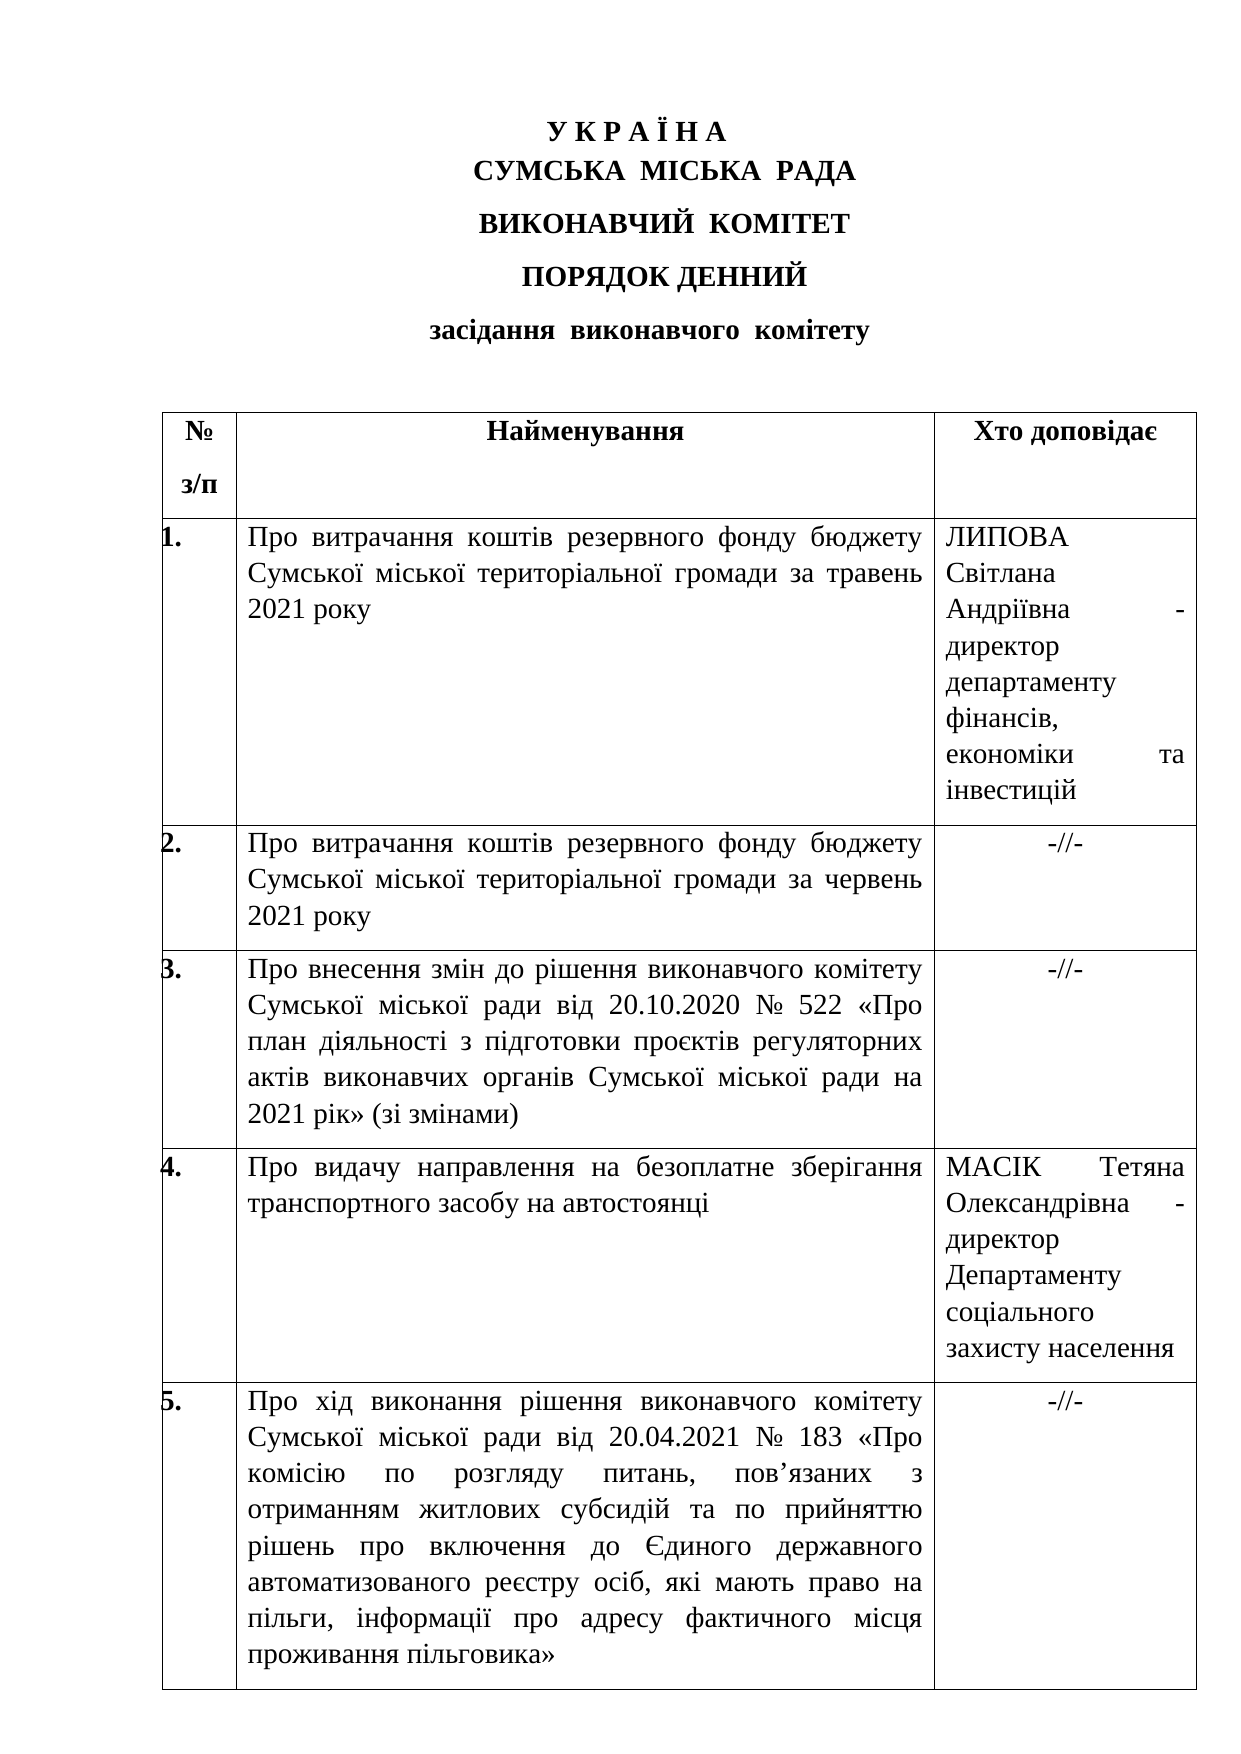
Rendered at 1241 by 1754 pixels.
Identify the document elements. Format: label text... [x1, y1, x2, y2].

text засідання виконавчого комітету [148, 312, 1152, 345]
table_cell [163, 1149, 236, 1382]
text СУМСЬКА МІСЬКА РАДА [177, 153, 1152, 187]
table_cell -//- [935, 826, 1196, 950]
table_cell Про хід виконання рішення виконавчого комітету Сумської міської ради від 20.04.2021 № 183 «Про комісію по розгляду питань, пов’язаних з отриманням житлових субсидій та по прийняттю рішень про включення до Єдиного державного автоматизованого реєстру осіб, які мають право на пільги, інформації про адресу фактичного місця проживання пільговика» [237, 1383, 934, 1688]
table_header Найменування [237, 413, 934, 518]
table_cell МАСІК Тетяна Олександрівна - директор Департаменту соціального захисту населення [935, 1149, 1196, 1382]
table_cell ЛИПОВА Світлана Андріївна - директор департаменту фінансів, економіки та інвестицій [935, 519, 1196, 824]
table_cell Про витрачання коштів резервного фонду бюджету Сумської міської територіальної громади за травень 2021 року [237, 519, 934, 824]
table_cell [163, 826, 236, 950]
table_cell Про видачу направлення на безоплатне зберігання транспортного засобу на автостоянці [237, 1149, 934, 1382]
table_cell -//- [935, 951, 1196, 1148]
table_cell [163, 519, 236, 824]
table_cell [163, 951, 236, 1148]
text ВИКОНАВЧИЙ КОМІТЕТ [177, 206, 1152, 240]
table_cell [163, 1383, 236, 1688]
table_cell Про витрачання коштів резервного фонду бюджету Сумської міської територіальної громади за червень 2021 року [237, 826, 934, 950]
table_cell -//- [935, 1383, 1196, 1688]
table_header Хто доповідає [935, 413, 1196, 518]
text ПОРЯДОК ДЕННИЙ [177, 259, 1152, 293]
table_header № з/п [163, 413, 236, 518]
table_cell Про внесення змін до рішення виконавчого комітету Сумської міської ради від 20.10.2020 № 522 «Про план діяльності з підготовки проєктів регуляторних актів виконавчих органів Сумської міської ради на 2021 рік» (зі змінами) [237, 951, 934, 1148]
title У К Р А Ї Н А [546, 114, 1152, 147]
